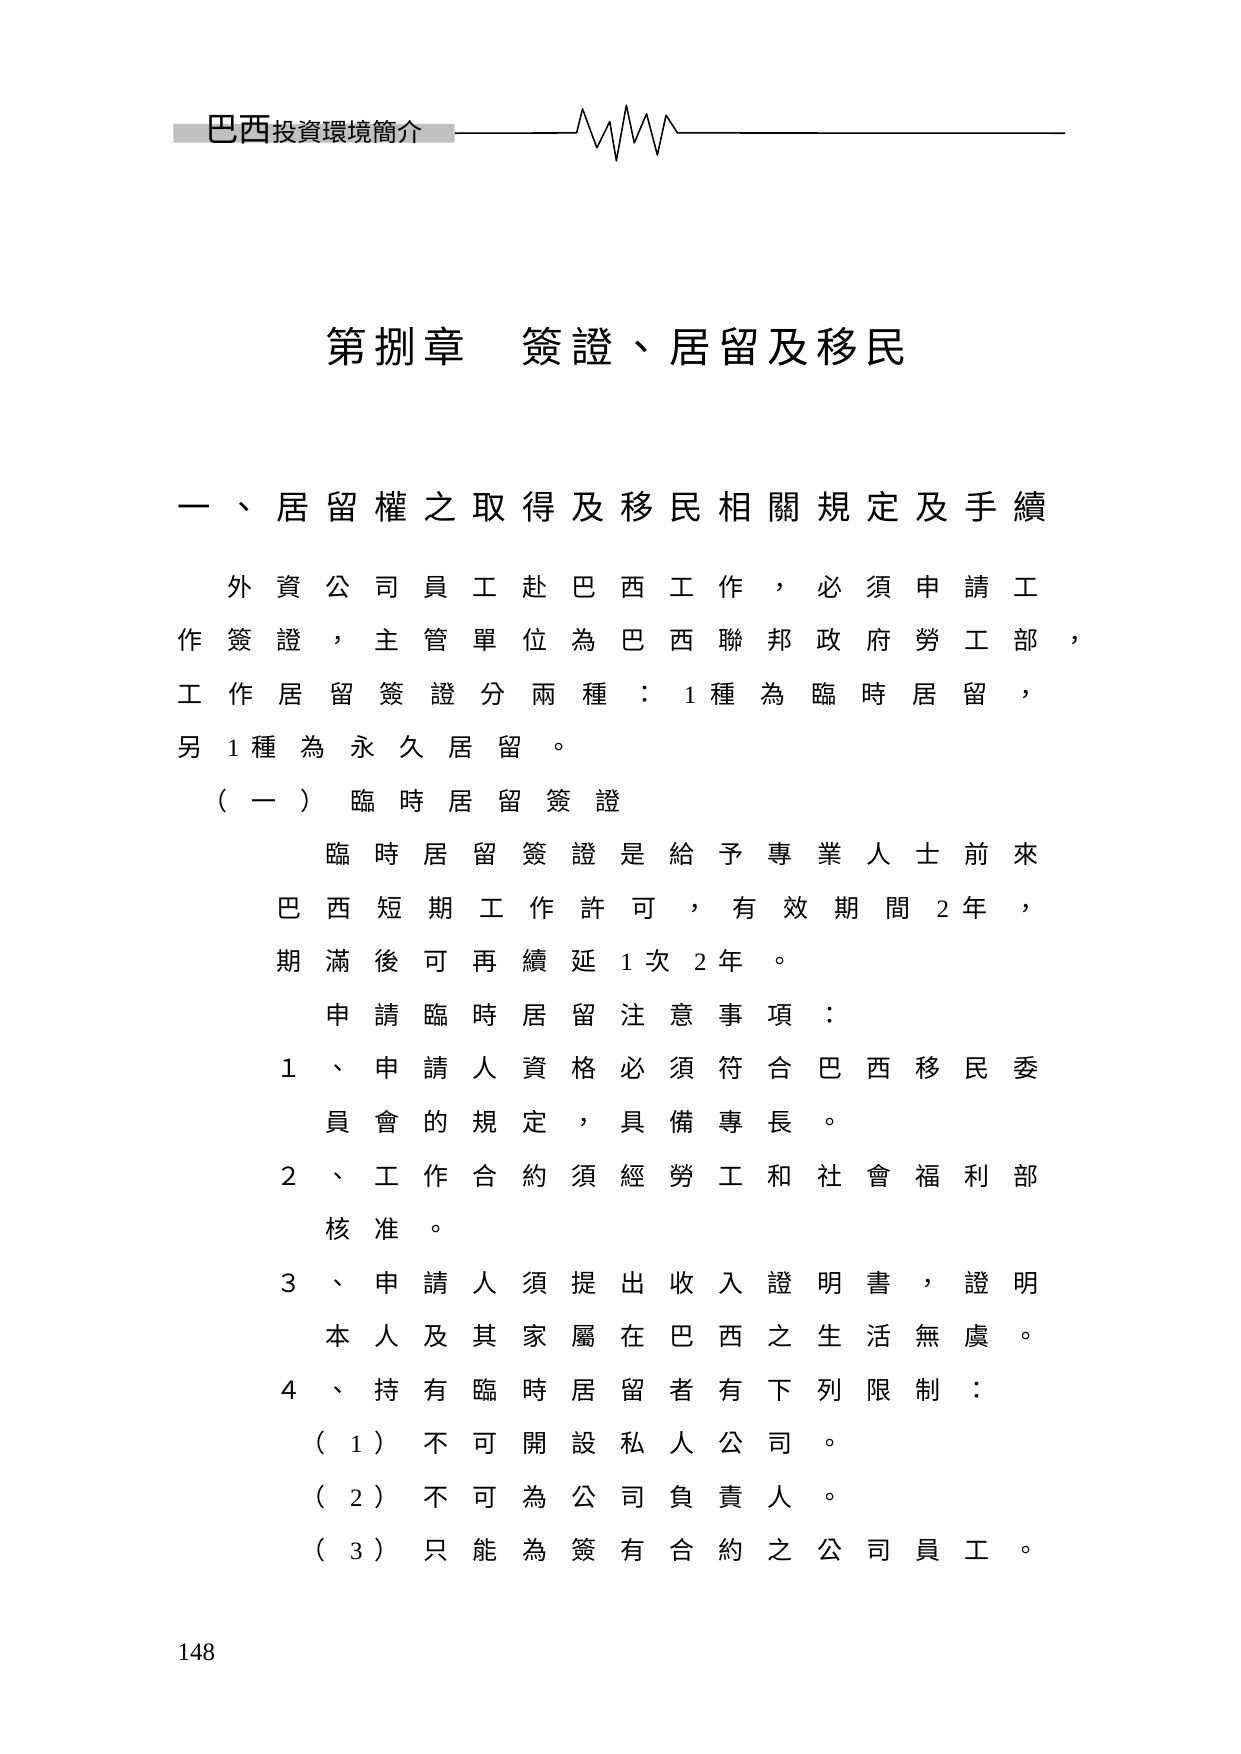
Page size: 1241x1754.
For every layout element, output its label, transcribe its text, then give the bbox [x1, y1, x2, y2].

text （1）不可開設私人公司。 [301, 1415, 1063, 1469]
text ４、持有臨時居留者有下列限制： [276, 1362, 1063, 1415]
text 臨時居留簽證是給予專業人士前來巴西短期工作許可，有效期間2年，期滿後可再續延1次2年。 [276, 826, 1063, 987]
text （2）不可為公司負責人。 [301, 1469, 1063, 1522]
text 第捌章 簽證、居留及移民 [178, 291, 1063, 398]
text 一、居留權之取得及移民相關規定及手續 [178, 478, 1063, 532]
text （一）臨時居留簽證 [202, 773, 1063, 826]
text ２、工作合約須經勞工和社會福利部核准。 [276, 1147, 1063, 1254]
text 申請臨時居留注意事項： [276, 987, 1063, 1040]
text １、申請人資格必須符合巴西移民委員會的規定，具備專長。 [276, 1040, 1063, 1147]
text （3）只能為簽有合約之公司員工。 [301, 1522, 1063, 1576]
text ３、申請人須提出收入證明書，證明本人及其家屬在巴西之生活無虞。 [276, 1254, 1063, 1362]
text 外資公司員工赴巴西工作，必須申請工作簽證，主管單位為巴西聯邦政府勞工部，工作居留簽證分兩種：1種為臨時居留，另1種為永久居留。 [178, 558, 1063, 773]
